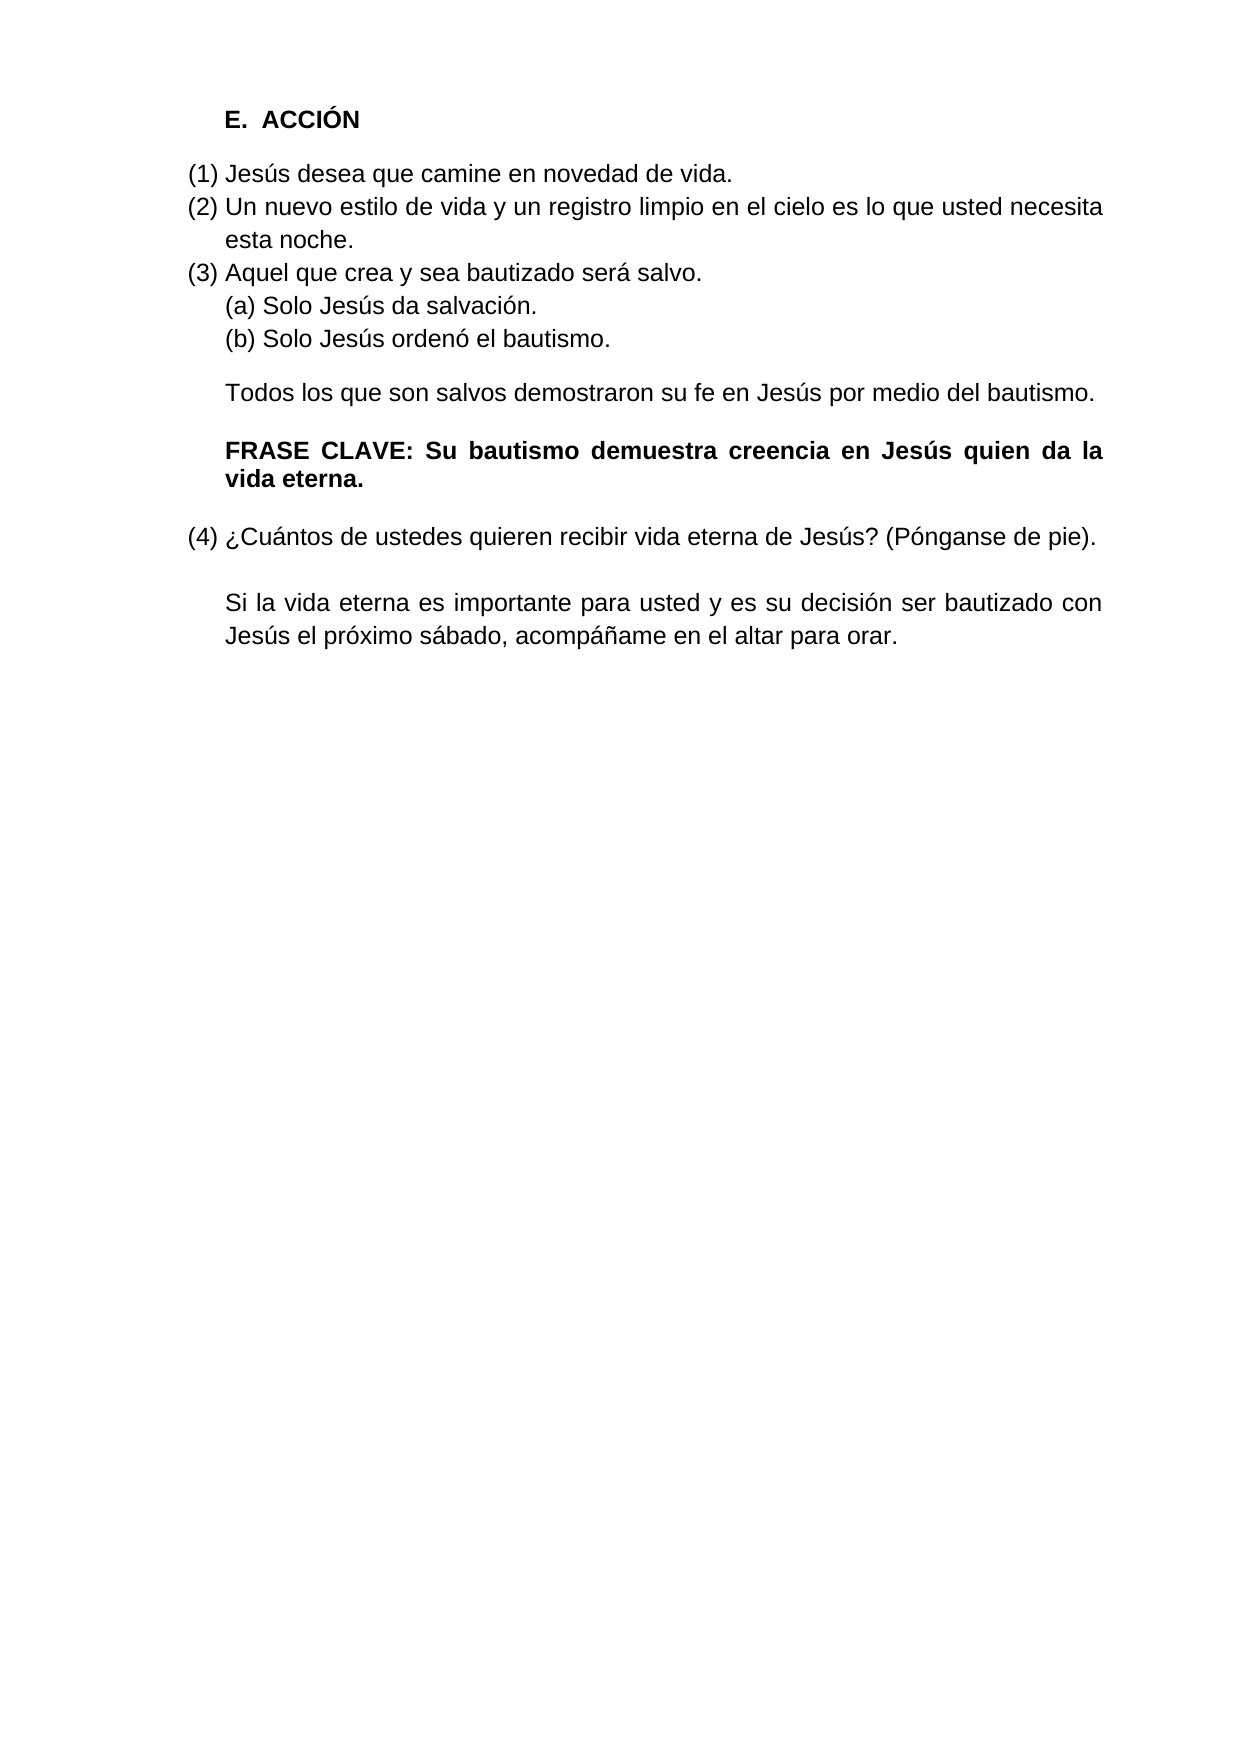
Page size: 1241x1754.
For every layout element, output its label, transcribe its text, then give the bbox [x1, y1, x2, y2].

list ¿Cuántos de ustedes quieren recibir vida eterna de Jesús? (Pónganse de pie). [187, 522, 1104, 551]
text Todos los que son salvos demostraron su fe en Jesús por medio del bautismo. [225, 378, 1104, 407]
list Un nuevo estilo de vida y un registro limpio en el cielo es lo que usted necesita esta noche. [187, 192, 1104, 254]
list ACCIÓN [224, 105, 1104, 134]
list Solo Jesús da salvación. [225, 291, 1104, 320]
list Aquel que crea y sea bautizado será salvo. [187, 258, 1104, 287]
list Solo Jesús ordenó el bautismo. [225, 324, 1104, 353]
list Jesús desea que camine en novedad de vida. [188, 159, 1104, 188]
list Si la vida eterna es importante para usted y es su decisión ser bautizado con Jesús el próximo sábado, acompáñame en el altar para orar. [225, 588, 1104, 650]
text FRASE CLAVE: Su bautismo demuestra creencia en Jesús quien da la vida eterna. [225, 436, 1104, 493]
